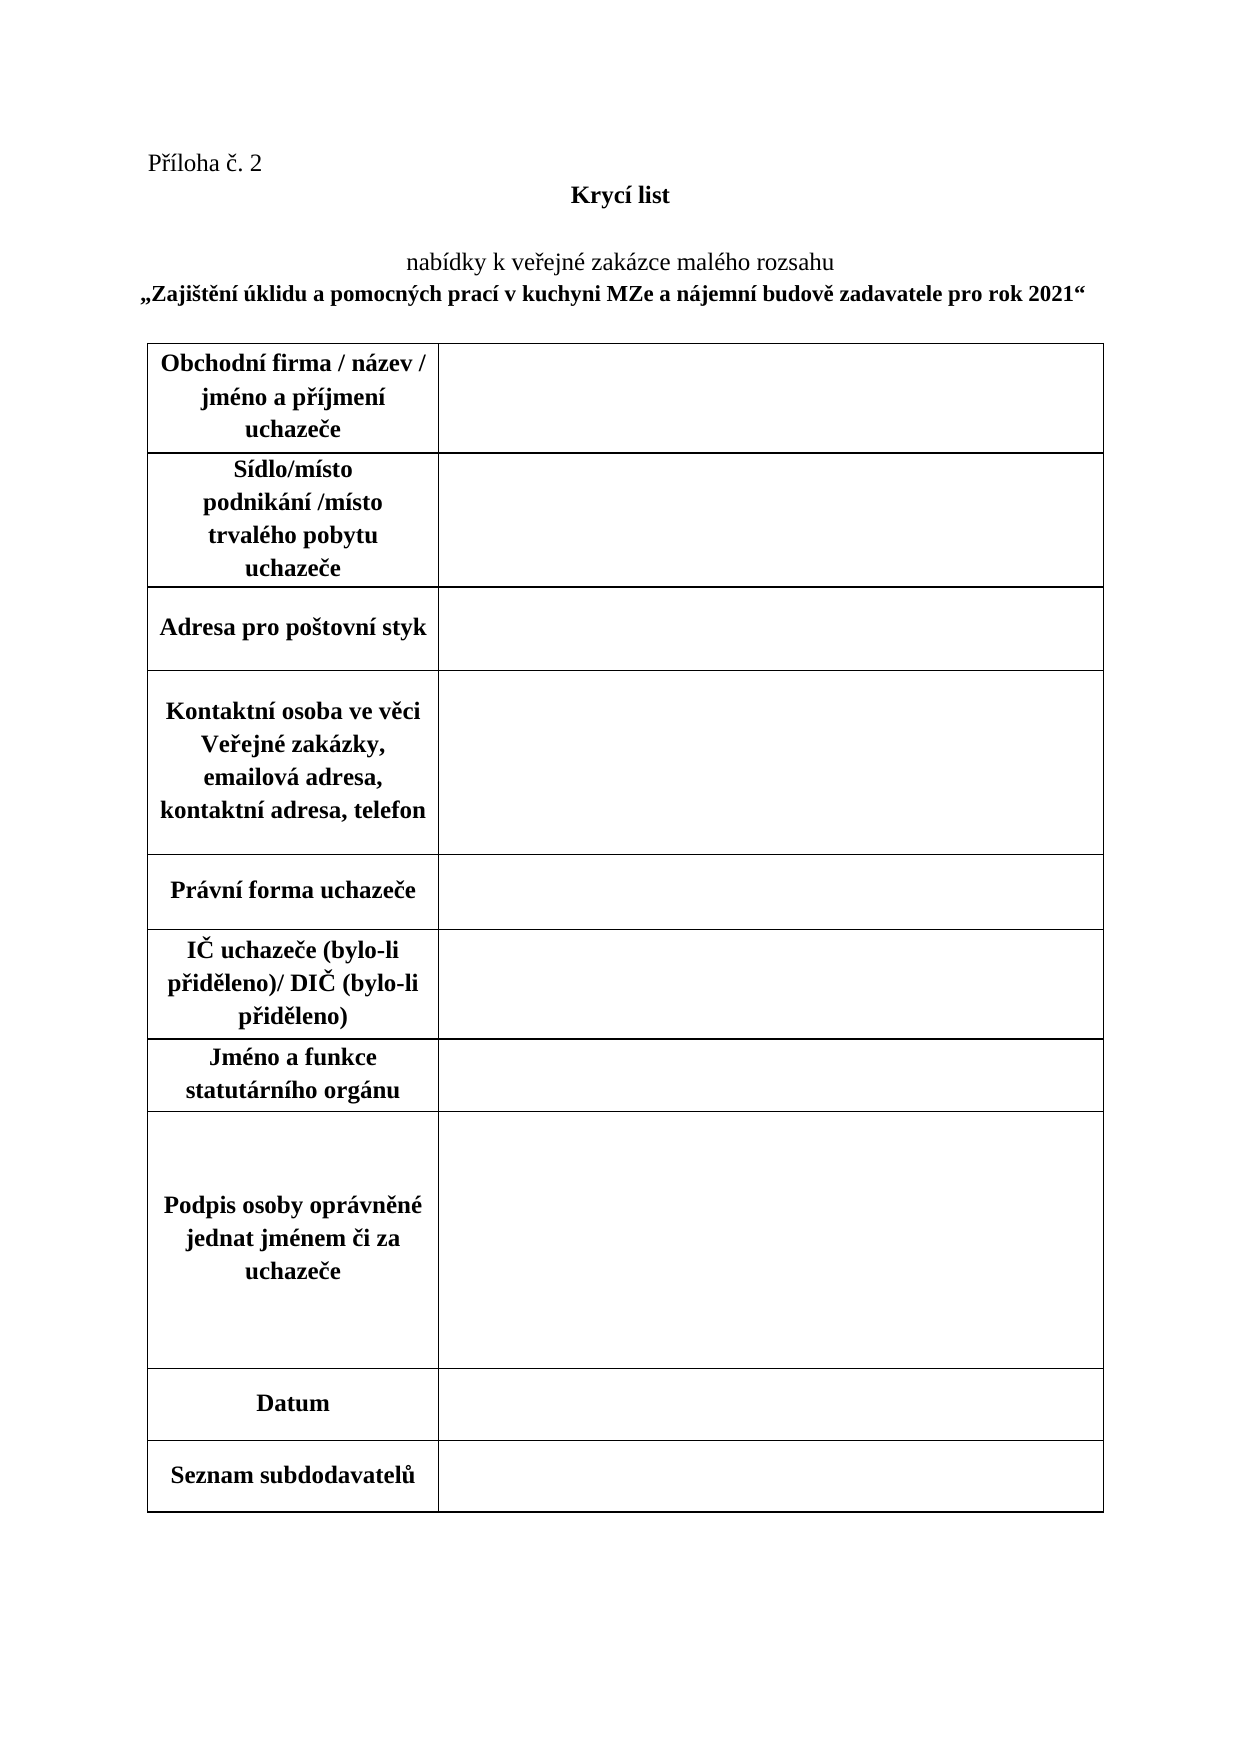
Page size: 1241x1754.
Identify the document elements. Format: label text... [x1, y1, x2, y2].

table_cell Seznam subdodavatelů [148, 1441, 438, 1511]
table_cell Datum [148, 1369, 438, 1439]
text „Zajištění úklidu a pomocných prací v kuchyni MZe a nájemní budově zadavatele pro rok 2021“ [133, 280, 1093, 306]
table_cell [439, 930, 1103, 1038]
table_cell Kontaktní osoba ve věci Veřejné zakázky, emailová adresa, kontaktní adresa, telefon [148, 671, 438, 854]
table_cell Adresa pro poštovní styk [148, 588, 438, 670]
table_cell [439, 855, 1103, 929]
text Krycí list [148, 181, 1093, 209]
table_cell [439, 588, 1103, 670]
text Příloha č. 2 [148, 148, 1093, 176]
table_cell [439, 1369, 1103, 1439]
table_cell Podpis osoby oprávněné jednat jménem či za uchazeče [148, 1112, 438, 1368]
table_header [439, 344, 1103, 452]
table_cell [439, 1441, 1103, 1511]
text nabídky k veřejné zakázce malého rozsahu [148, 247, 1093, 275]
table_cell Jméno a funkce statutárního orgánu [148, 1040, 438, 1111]
table_cell Právní forma uchazeče [148, 855, 438, 929]
table_header Obchodní firma / název / jméno a příjmení uchazeče [148, 344, 438, 452]
table_cell Sídlo/místo podnikání /místo trvalého pobytu uchazeče [148, 454, 438, 586]
table_cell IČ uchazeče (bylo-li přiděleno)/ DIČ (bylo-li přiděleno) [148, 930, 438, 1038]
table_cell [439, 1112, 1103, 1368]
table_cell [439, 1040, 1103, 1111]
table_cell [439, 454, 1103, 586]
table_cell [439, 671, 1103, 854]
